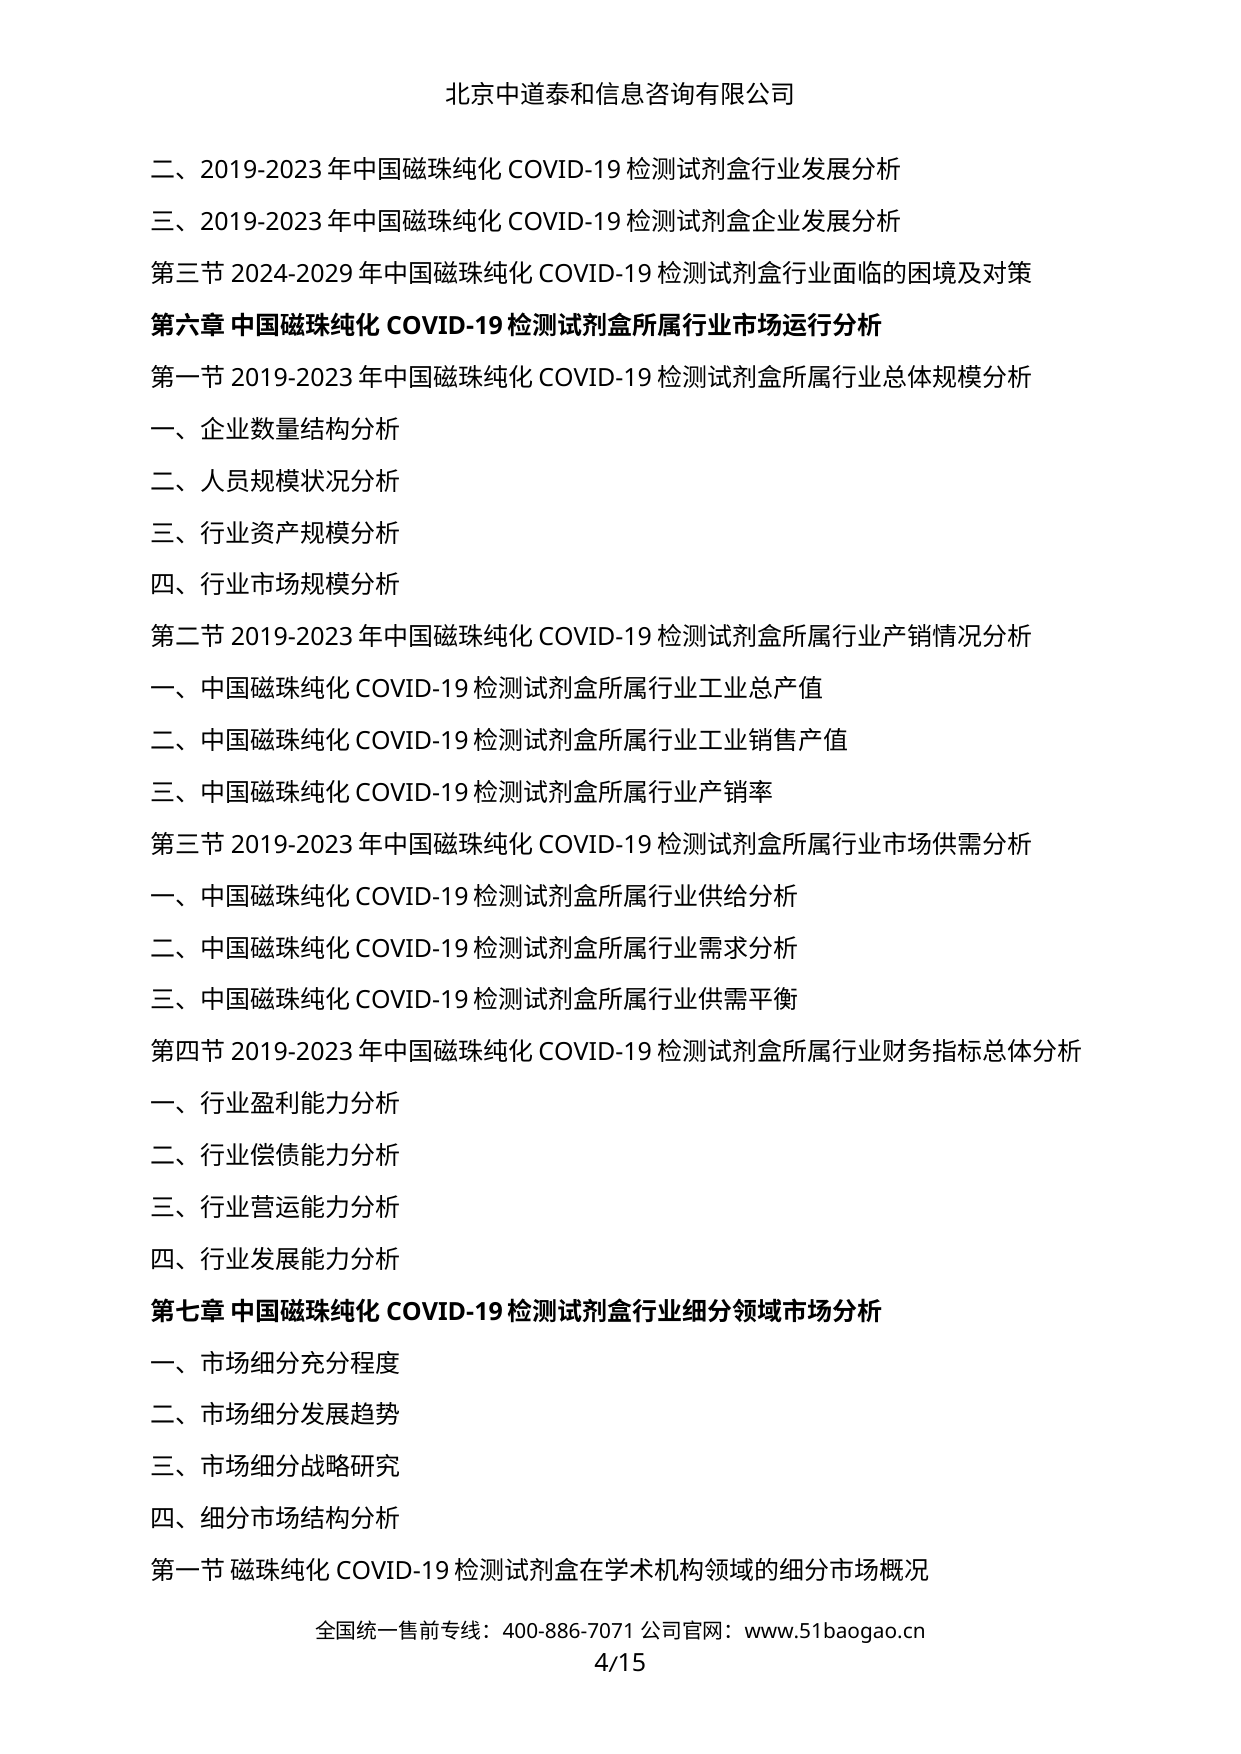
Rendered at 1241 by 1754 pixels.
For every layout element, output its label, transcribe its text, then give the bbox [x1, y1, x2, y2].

text 二、行业偿债能力分析 [150, 1136, 1090, 1172]
text 第一节 磁珠纯化COVID-19检测试剂盒在学术机构领域的细分市场概况 [150, 1551, 1090, 1587]
text 三、2019-2023年中国磁珠纯化COVID-19检测试剂盒企业发展分析 [150, 202, 1090, 238]
text 第三节 2019-2023年中国磁珠纯化COVID-19检测试剂盒所属行业市场供需分析 [150, 824, 1090, 861]
text 三、中国磁珠纯化COVID-19检测试剂盒所属行业产销率 [150, 772, 1090, 809]
text 一、企业数量结构分析 [150, 409, 1090, 446]
text 一、中国磁珠纯化COVID-19检测试剂盒所属行业供给分析 [150, 876, 1090, 912]
text 第三节 2024-2029年中国磁珠纯化COVID-19检测试剂盒行业面临的困境及对策 [150, 254, 1090, 290]
text 一、行业盈利能力分析 [150, 1084, 1090, 1120]
text 一、市场细分充分程度 [150, 1343, 1090, 1379]
text 第七章 中国磁珠纯化COVID-19检测试剂盒行业细分领域市场分析 [150, 1291, 1090, 1327]
text 二、市场细分发展趋势 [150, 1395, 1090, 1431]
text 四、行业发展能力分析 [150, 1239, 1090, 1276]
text 二、中国磁珠纯化COVID-19检测试剂盒所属行业工业销售产值 [150, 721, 1090, 757]
text 三、中国磁珠纯化COVID-19检测试剂盒所属行业供需平衡 [150, 980, 1090, 1016]
text 三、行业资产规模分析 [150, 513, 1090, 549]
text 二、2019-2023年中国磁珠纯化COVID-19检测试剂盒行业发展分析 [150, 150, 1090, 186]
text 三、行业营运能力分析 [150, 1187, 1090, 1224]
text 第六章 中国磁珠纯化COVID-19检测试剂盒所属行业市场运行分析 [150, 306, 1090, 342]
text 一、中国磁珠纯化COVID-19检测试剂盒所属行业工业总产值 [150, 669, 1090, 705]
text 四、细分市场结构分析 [150, 1499, 1090, 1535]
text 二、人员规模状况分析 [150, 461, 1090, 497]
text 三、市场细分战略研究 [150, 1447, 1090, 1483]
text 第二节 2019-2023年中国磁珠纯化COVID-19检测试剂盒所属行业产销情况分析 [150, 617, 1090, 653]
text 第一节 2019-2023年中国磁珠纯化COVID-19检测试剂盒所属行业总体规模分析 [150, 357, 1090, 394]
text 二、中国磁珠纯化COVID-19检测试剂盒所属行业需求分析 [150, 928, 1090, 964]
text 四、行业市场规模分析 [150, 565, 1090, 601]
text 第四节 2019-2023年中国磁珠纯化COVID-19检测试剂盒所属行业财务指标总体分析 [150, 1032, 1090, 1068]
